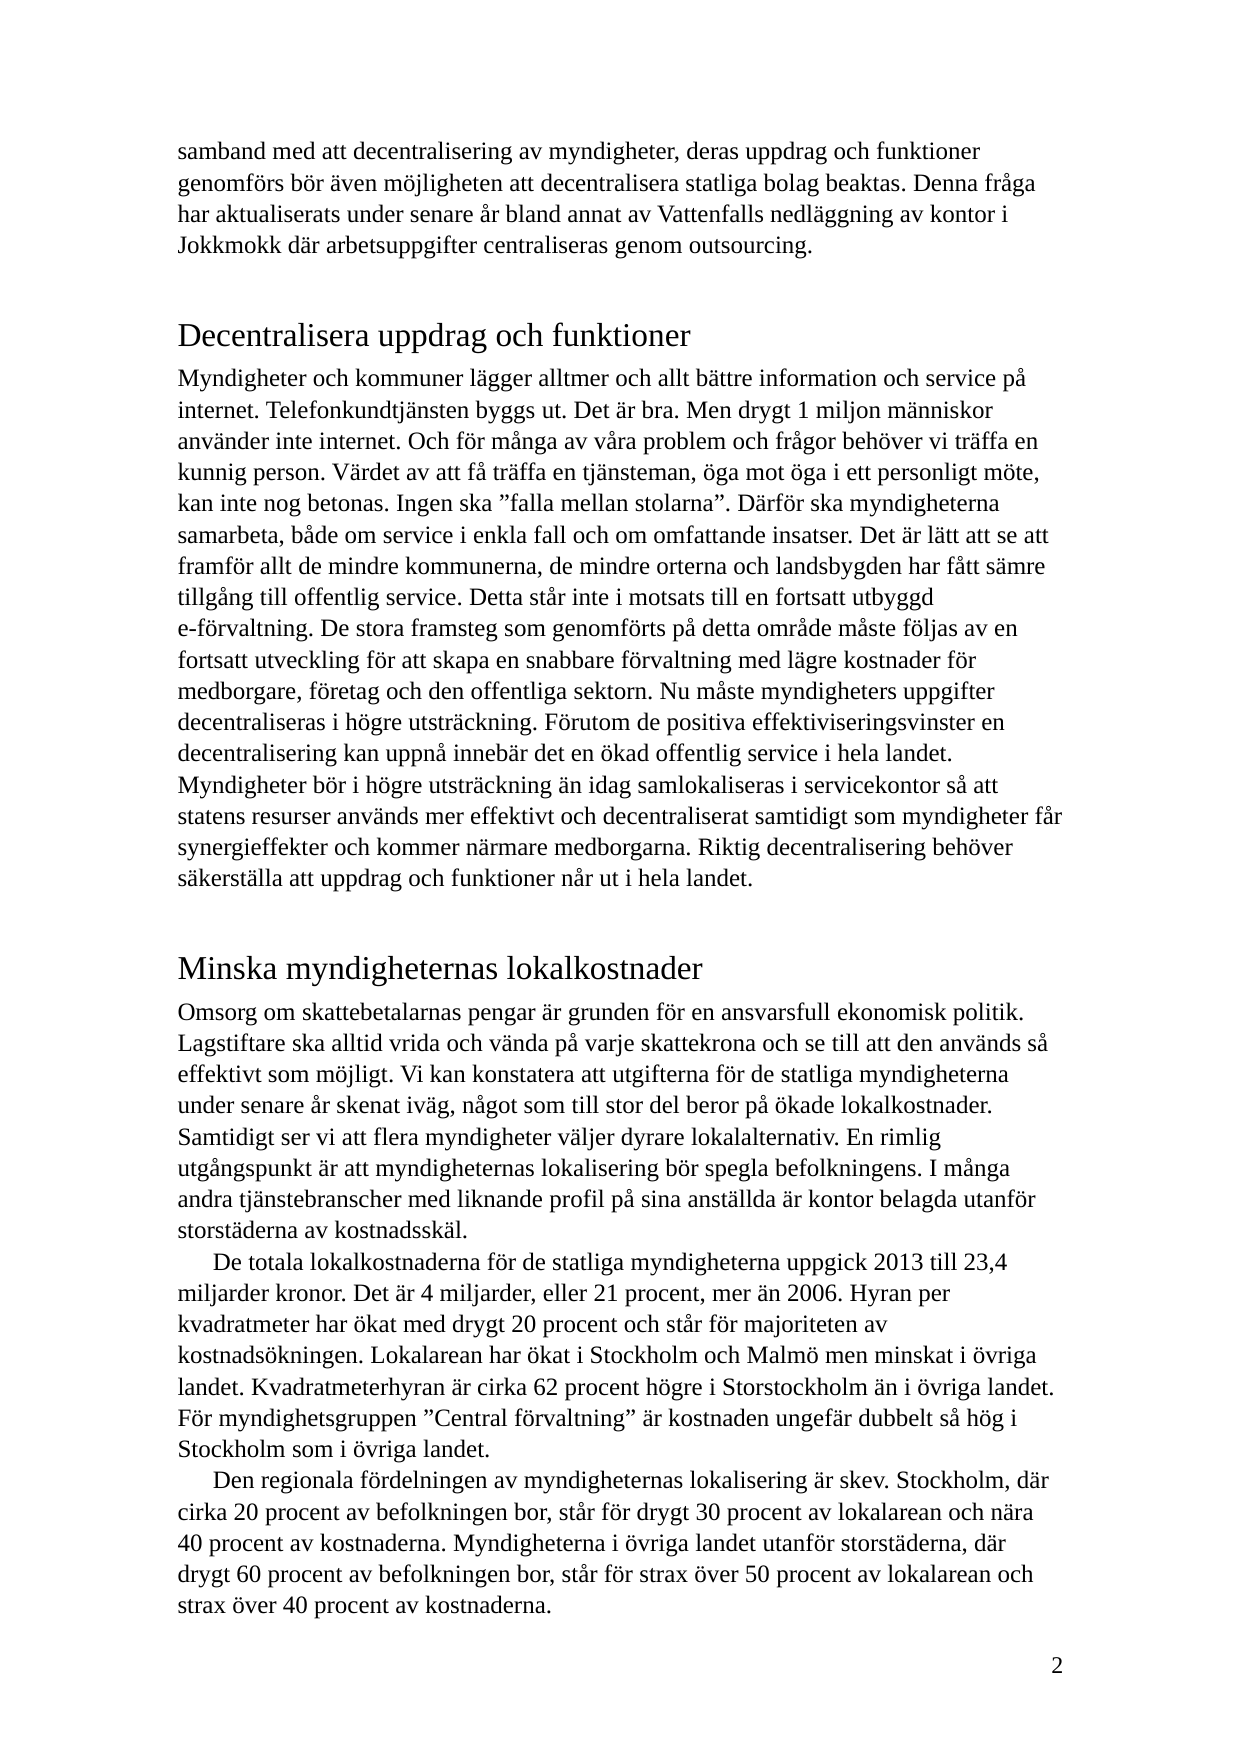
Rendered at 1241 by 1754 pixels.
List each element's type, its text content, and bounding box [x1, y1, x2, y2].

text Myndigheter och kommuner lägger alltmer och allt bättre information och service på internet. Telefonkundtjänsten byggs ut. Det är bra. Men drygt 1 miljon människor använder inte internet. Och för många av våra problem och frågor behöver vi träffa en kunnig person. Värdet av att få träffa en tjänsteman, öga mot öga i ett personligt möte, kan inte nog betonas. Ingen ska ”falla mellan stolarna”. Därför ska myndigheterna samarbeta, både om service i enkla fall och om omfattande insatser. Det är lätt att se att framför allt de mindre kommunerna, de mindre orterna och landsbygden har fått sämre tillgång till offentlig service. Detta står inte i motsats till en fortsatt utbyggd e-förvaltning. De stora framsteg som genomförts på detta område måste följas av en fortsatt utveckling för att skapa en snabbare förvaltning med lägre kostnader för medborgare, företag och den offentliga sektorn. Nu måste myndigheters uppgifter decentraliseras i högre utsträckning. Förutom de positiva effektiviseringsvinster en decentralisering kan uppnå innebär det en ökad offentlig service i hela landet. Myndigheter bör i högre utsträckning än idag samlokaliseras i servicekontor så att statens resurser används mer effektivt och decentraliserat samtidigt som myndigheter får synergieffekter och kommer närmare medborgarna. Riktig decentralisering behöver säkerställa att uppdrag och funktioner når ut i hela landet. [177, 361, 1063, 892]
subtitle Minska myndigheternas lokalkostnader [177, 955, 1063, 986]
text Den regionala fördelningen av myndigheternas lokalisering är skev. Stockholm, där cirka 20 procent av befolkningen bor, står för drygt 30 procent av lokalarean och nära 40 procent av kostnaderna. Myndigheterna i övriga landet utanför storstäderna, där drygt 60 procent av befolkningen bor, står för strax över 50 procent av lokalarean och strax över 40 procent av kostnaderna. [177, 1463, 1063, 1619]
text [177, 134, 1063, 259]
subtitle Decentralisera uppdrag och funktioner [177, 321, 1063, 353]
text Omsorg om skattebetalarnas pengar är grunden för en ansvarsfull ekonomisk politik. Lagstiftare ska alltid vrida och vända på varje skattekrona och se till att den används så effektivt som möjligt. Vi kan konstatera att utgifterna för de statliga myndigheterna under senare år skenat iväg, något som till stor del beror på ökade lokalkostnader. Samtidigt ser vi att flera myndigheter väljer dyrare lokalalternativ. En rimlig utgångspunkt är att myndigheternas lokalisering bör spegla befolkningens. I många andra tjänstebranscher med liknande profil på sina anställda är kontor belagda utanför storstäderna av kostnadsskäl. [177, 994, 1063, 1244]
text De totala lokalkostnaderna för de statliga myndigheterna uppgick 2013 till 23,4 miljarder kronor. Det är 4 miljarder, eller 21 procent, mer än 2006. Hyran per kvadratmeter har ökat med drygt 20 procent och står för majoriteten av kostnadsökningen. Lokalarean har ökat i Stockholm och Malmö men minskat i övriga landet. Kvadratmeterhyran är cirka 62 procent högre i Storstockholm än i övriga landet. För myndighetsgruppen ”Central förvaltning” är kostnaden ungefär dubbelt så hög i Stockholm som i övriga landet. [177, 1244, 1063, 1463]
